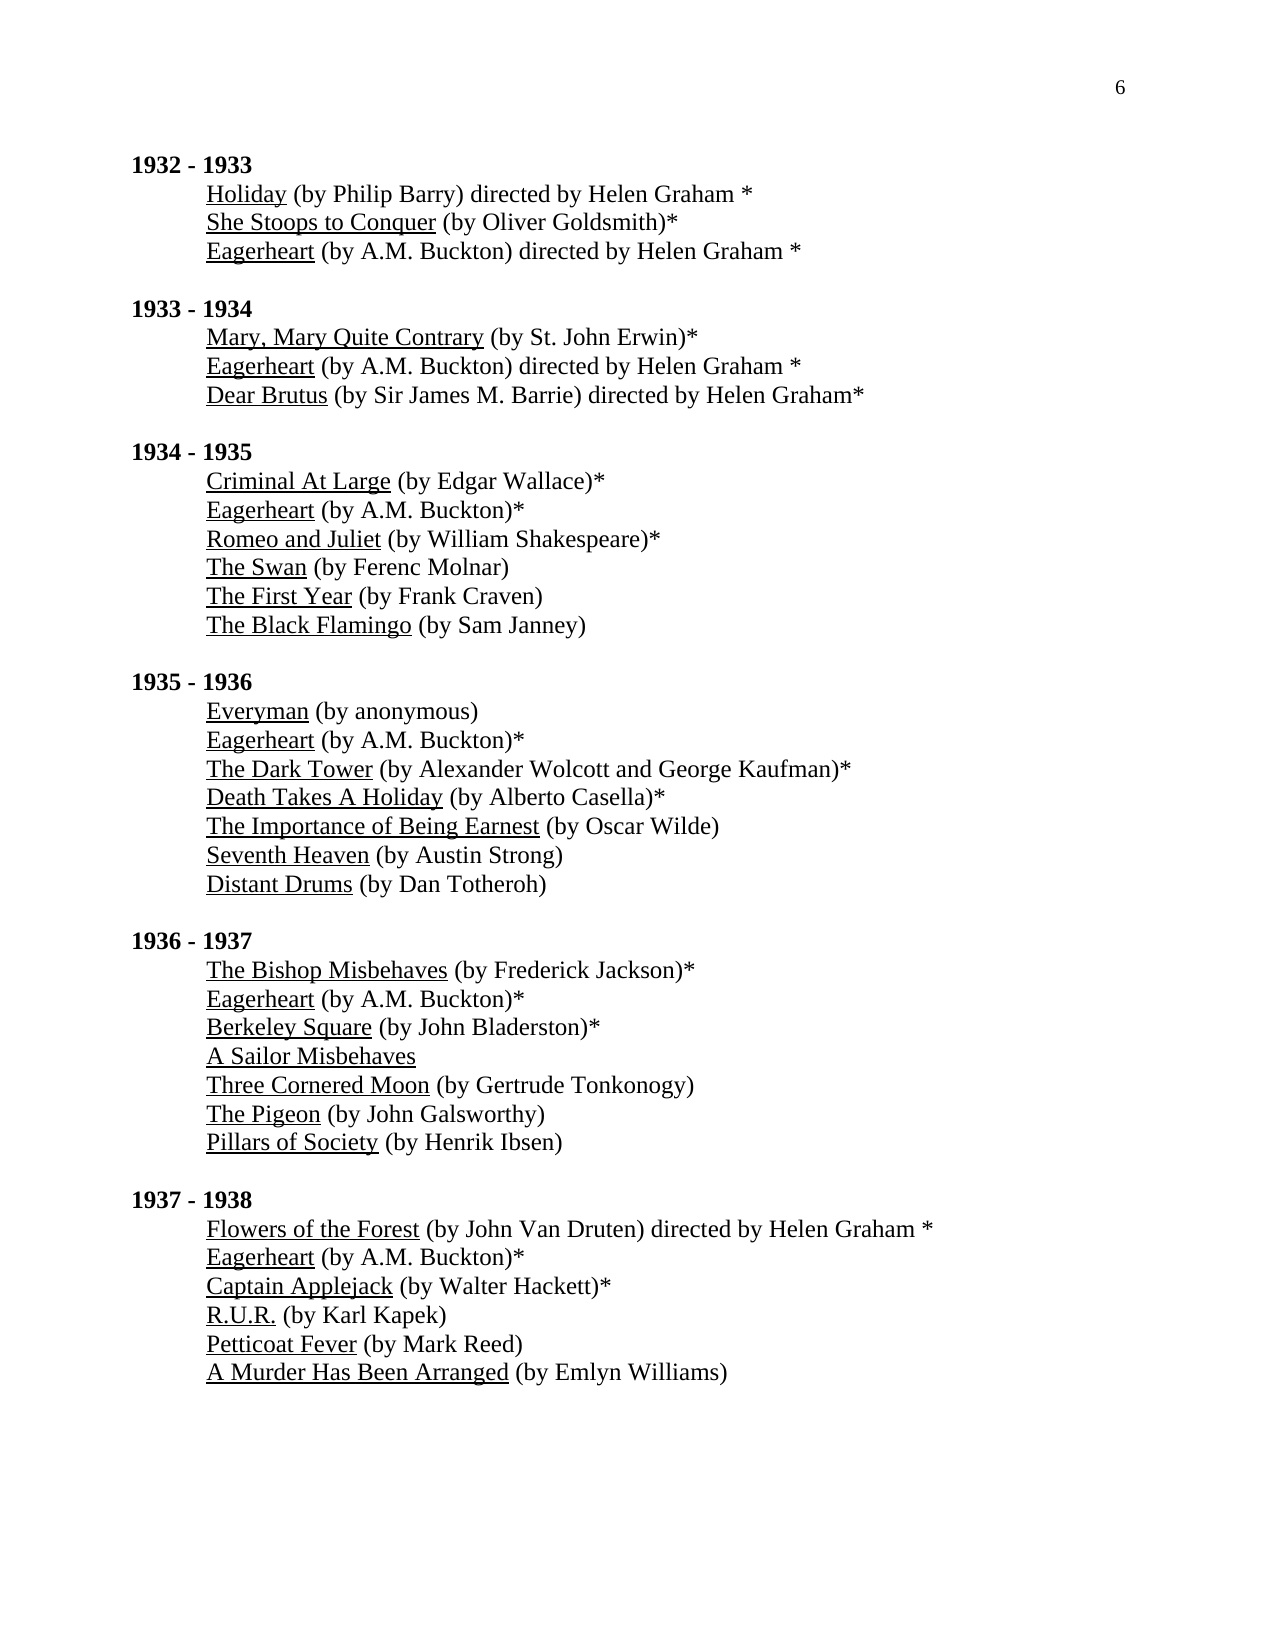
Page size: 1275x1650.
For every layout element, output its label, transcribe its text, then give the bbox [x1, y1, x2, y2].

text Mary, Mary Quite Contrary (by St. John Erwin)* [131, 322, 1125, 351]
text Flowers of the Forest (by John Van Druten) directed by Helen Graham * [131, 1214, 1125, 1242]
text Captain Applejack (by Walter Hackett)* [131, 1271, 1125, 1300]
text Romeo and Juliet (by William Shakespeare)* [131, 524, 1125, 552]
text Eagerheart (by A.M. Buckton) directed by Helen Graham * [131, 236, 1125, 265]
text Death Takes A Holiday (by Alberto Casella)* [131, 782, 1125, 811]
text A Murder Has Been Arranged (by Emlyn Williams) [131, 1357, 1125, 1386]
text A Sailor Misbehaves [131, 1041, 1125, 1070]
text Criminal At Large (by Edgar Wallace)* [131, 466, 1125, 495]
text The Black Flamingo (by Sam Janney) [131, 610, 1125, 639]
text 1933 - 1934 [131, 294, 1125, 322]
text The First Year (by Frank Craven) [131, 581, 1125, 610]
text Pillars of Society (by Henrik Ibsen) [131, 1127, 1125, 1156]
text Petticoat Fever (by Mark Reed) [131, 1329, 1125, 1357]
text 1934 - 1935 [131, 437, 1125, 466]
text She Stoops to Conquer (by Oliver Goldsmith)* [131, 207, 1125, 236]
text 1932 - 1933 [131, 150, 1125, 179]
text 1937 - 1938 [131, 1185, 1125, 1214]
text Dear Brutus (by Sir James M. Barrie) directed by Helen Graham* [131, 380, 1125, 409]
text Distant Drums (by Dan Totheroh) [131, 869, 1125, 897]
text Berkeley Square (by John Bladerston)* [131, 1012, 1125, 1041]
text The Bishop Misbehaves (by Frederick Jackson)* [131, 955, 1125, 984]
text Holiday (by Philip Barry) directed by Helen Graham * [131, 179, 1125, 207]
text The Swan (by Ferenc Molnar) [131, 552, 1125, 581]
text R.U.R. (by Karl Kapek) [131, 1300, 1125, 1329]
text Eagerheart (by A.M. Buckton)* [206, 495, 1125, 524]
text The Importance of Being Earnest (by Oscar Wilde) [131, 811, 1125, 840]
text Everyman (by anonymous) [131, 696, 1125, 725]
text The Pigeon (by John Galsworthy) [131, 1099, 1125, 1127]
text Three Cornered Moon (by Gertrude Tonkonogy) [131, 1070, 1125, 1099]
text Seventh Heaven (by Austin Strong) [131, 840, 1125, 869]
text 1935 - 1936 [131, 667, 1125, 696]
text 1936 - 1937 [131, 926, 1125, 955]
text Eagerheart (by A.M. Buckton) directed by Helen Graham * [131, 351, 1125, 380]
text The Dark Tower (by Alexander Wolcott and George Kaufman)* [131, 754, 1125, 782]
text Eagerheart (by A.M. Buckton)* [131, 725, 1125, 754]
text Eagerheart (by A.M. Buckton)* [131, 984, 1125, 1012]
text Eagerheart (by A.M. Buckton)* [131, 1242, 1125, 1271]
